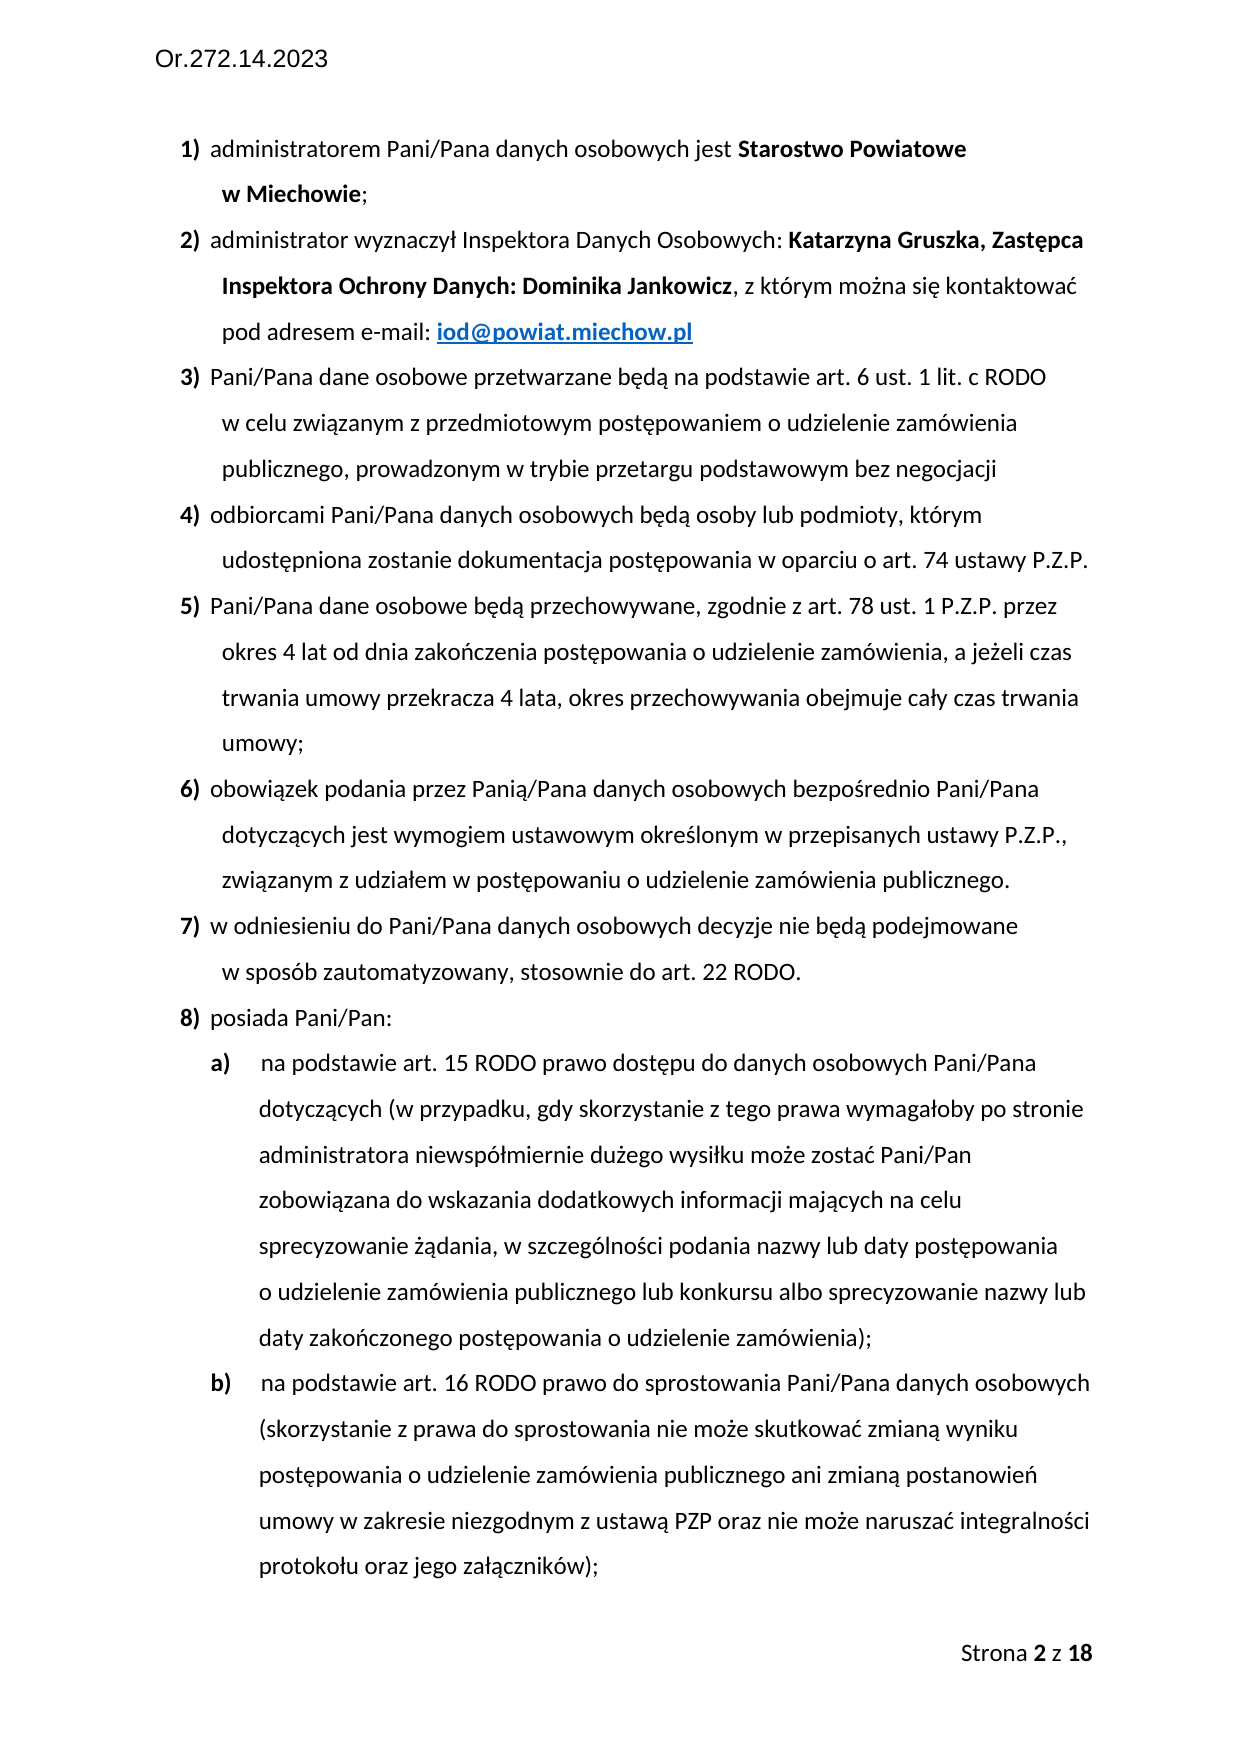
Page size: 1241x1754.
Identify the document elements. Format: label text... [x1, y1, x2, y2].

list posiada Pani/Pan: [180, 1002, 1092, 1032]
list w odniesieniu do Pani/Pana danych osobowych decyzje nie będą podejmowane w sposób zautomatyzowany, stosownie do art. 22 RODO. [180, 910, 1092, 987]
list obowiązek podania przez Panią/Pana danych osobowych bezpośrednio Pani/Pana dotyczących jest wymogiem ustawowym określonym w przepisanych ustawy P.Z.P., związanym z udziałem w postępowaniu o udzielenie zamówienia publicznego. [180, 773, 1092, 895]
list odbiorcami Pani/Pana danych osobowych będą osoby lub podmioty, którym udostępniona zostanie dokumentacja postępowania w oparciu o art. 74 ustawy P.Z.P. [180, 499, 1092, 575]
list Pani/Pana dane osobowe przetwarzane będą na podstawie art. 6 ust. 1 lit. c RODO w celu związanym z przedmiotowym postępowaniem o udzielenie zamówienia publicznego, prowadzonym w trybie przetargu podstawowym bez negocjacji [180, 362, 1092, 483]
list na podstawie art. 15 RODO prawo dostępu do danych osobowych Pani/Pana dotyczących (w przypadku, gdy skorzystanie z tego prawa wymagałoby po stronie administratora niewspółmiernie dużego wysiłku może zostać Pani/Pan zobowiązana do wskazania dodatkowych informacji mających na celu sprecyzowanie żądania, w szczególności podania nazwy lub daty postępowania o udzielenie zamówienia publicznego lub konkursu albo sprecyzowanie nazwy lub daty zakończonego postępowania o udzielenie zamówienia); [210, 1047, 1092, 1352]
list administratorem Pani/Pana danych osobowych jest Starostwo Powiatowe w Miechowie; [180, 133, 1092, 209]
list Pani/Pana dane osobowe będą przechowywane, zgodnie z art. 78 ust. 1 P.Z.P. przez okres 4 lat od dnia zakończenia postępowania o udzielenie zamówienia, a jeżeli czas trwania umowy przekracza 4 lata, okres przechowywania obejmuje cały czas trwania umowy; [180, 590, 1092, 758]
list administrator wyznaczył Inspektora Danych Osobowych: Katarzyna Gruszka, Zastępca Inspektora Ochrony Danych: Dominika Jankowicz, z którym można się kontaktować pod adresem e-mail: iod@powiat.miechow.pl [180, 224, 1092, 346]
list na podstawie art. 16 RODO prawo do sprostowania Pani/Pana danych osobowych (skorzystanie z prawa do sprostowania nie może skutkować zmianą wyniku postępowania o udzielenie zamówienia publicznego ani zmianą postanowień umowy w zakresie niezgodnym z ustawą PZP oraz nie może naruszać integralności protokołu oraz jego załączników); [210, 1368, 1092, 1581]
